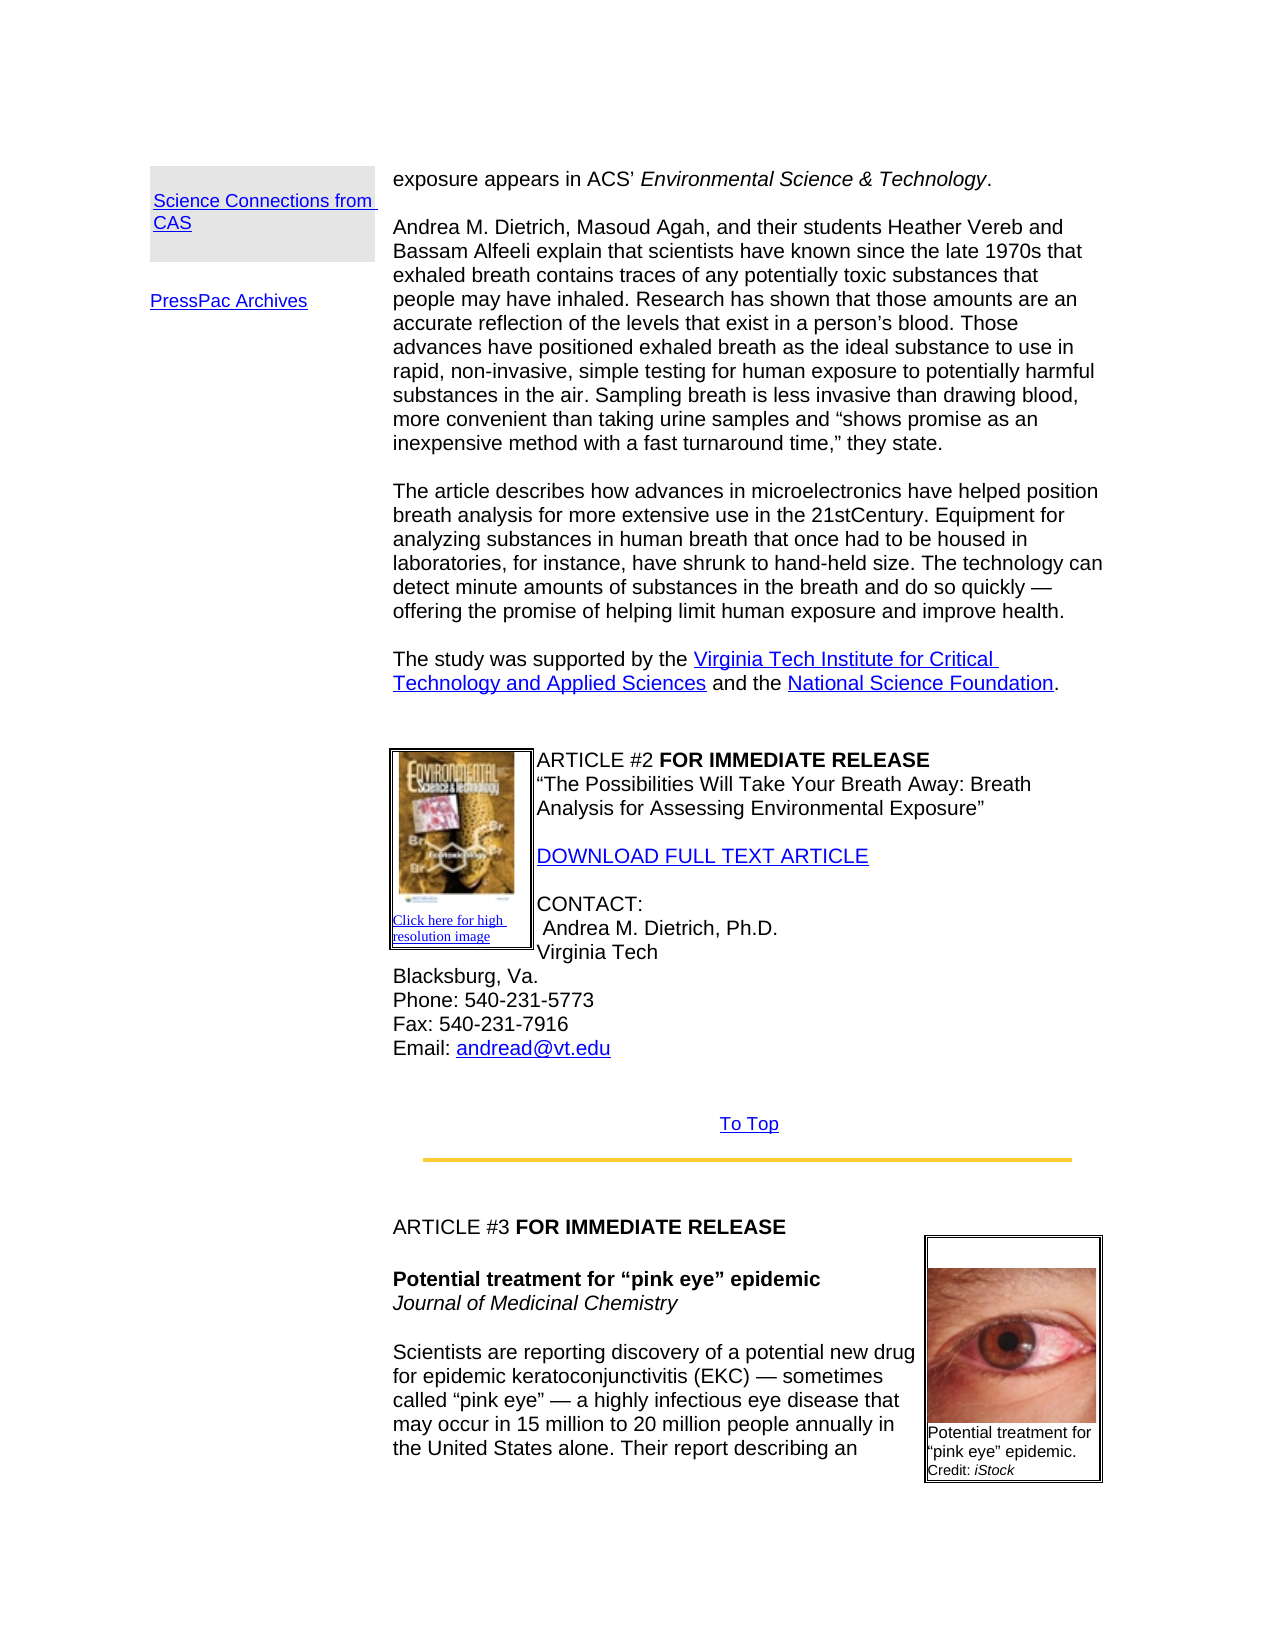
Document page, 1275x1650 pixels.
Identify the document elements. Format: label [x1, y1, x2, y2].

picture [398, 752, 515, 906]
picture [927, 1268, 1097, 1423]
table_header [134, 150, 375, 1500]
picture [392, 1158, 1072, 1162]
table_header [375, 150, 1072, 1500]
